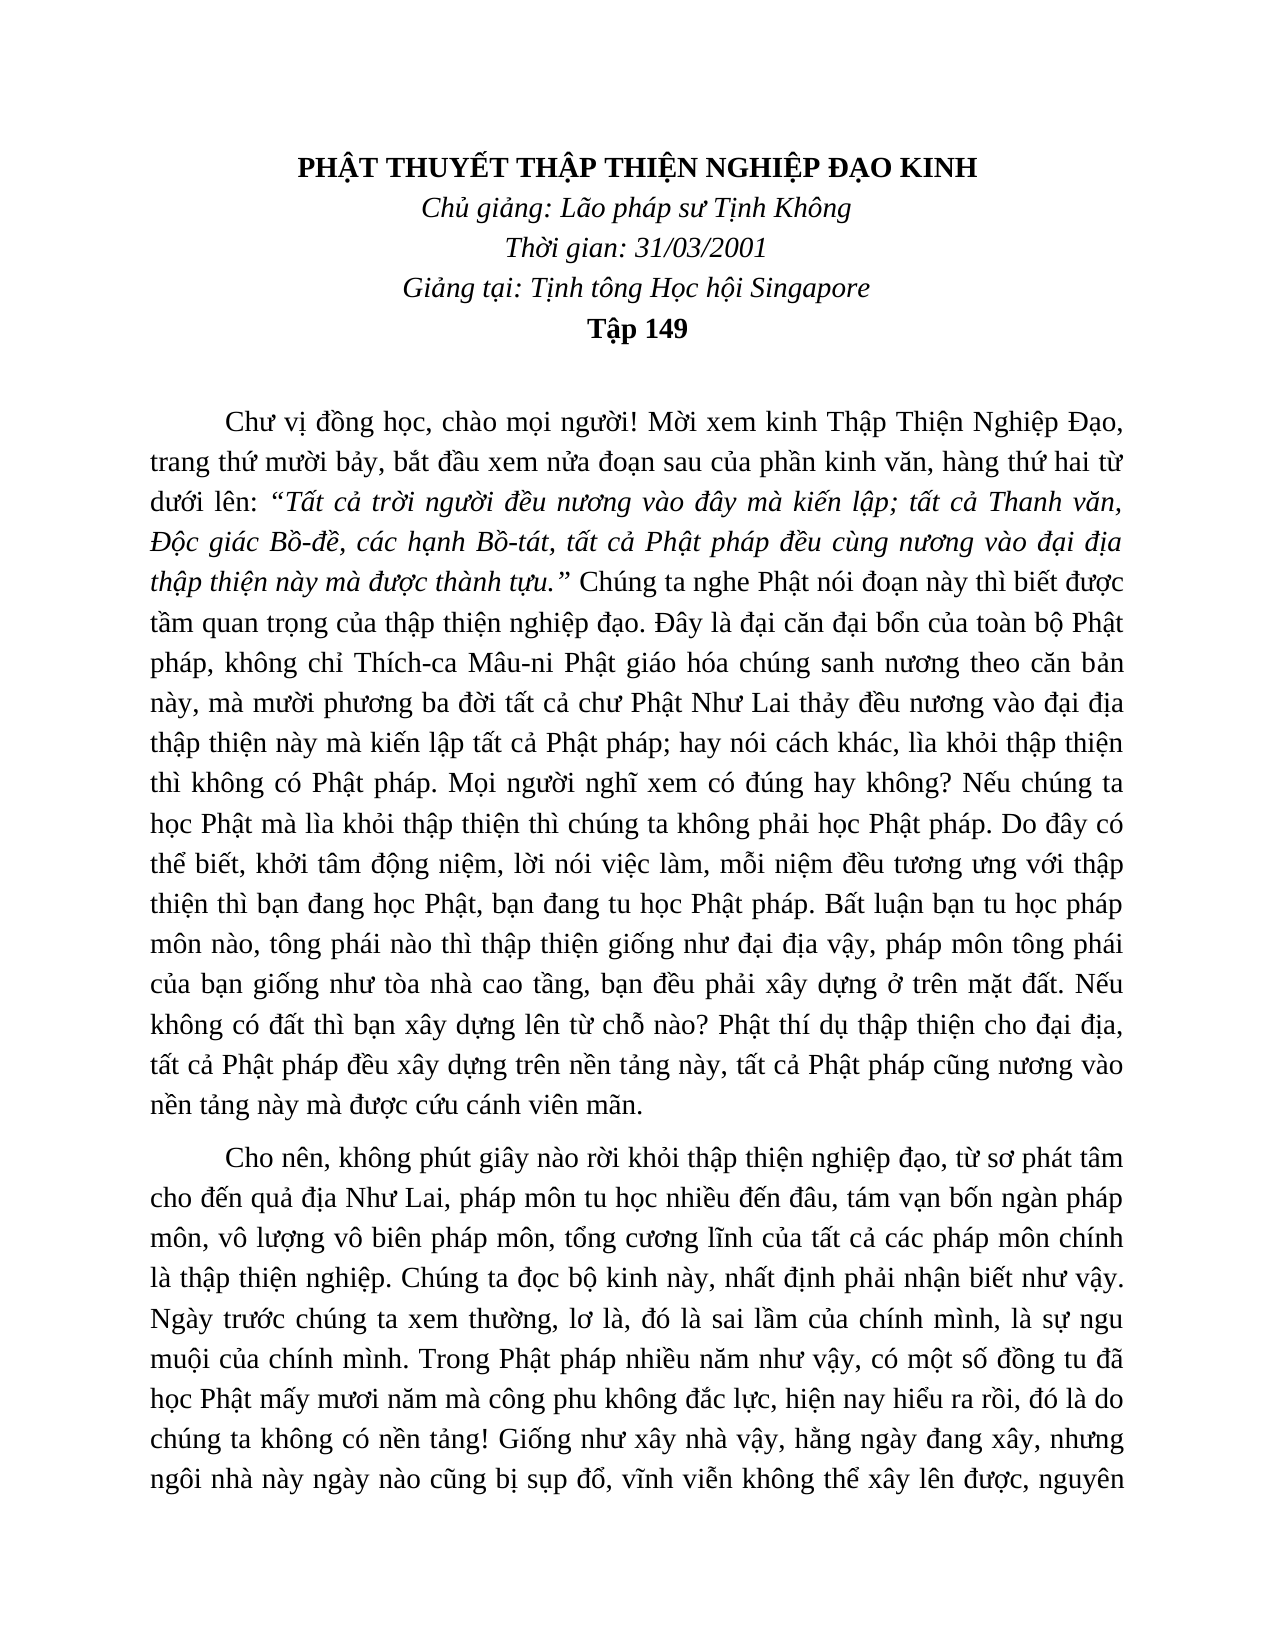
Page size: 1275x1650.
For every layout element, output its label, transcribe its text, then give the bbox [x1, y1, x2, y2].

text Chư vị đồng học, chào mọi người! Mời xem kinh Thập Thiện Nghiệp Đạo, trang thứ mười bảy, bắt đầu xem nửa đoạn sau của phần kinh văn, hàng thứ hai từ dưới lên: “Tất cả trời người đều nương vào đây mà kiến lập; tất cả Thanh văn, Độc giác Bồ-đề, các hạnh Bồ-tát, tất cả Phật pháp đều cùng nương vào đại địa thập thiện này mà được thành tựu.” Chúng ta nghe Phật nói đoạn này thì biết được tầm quan trọng của thập thiện nghiệp đạo. Đây là đại căn đại bổn của toàn bộ Phật pháp, không chỉ Thích-ca Mâu-ni Phật giáo hóa chúng sanh nương theo căn bản này, mà mười phương ba đời tất cả chư Phật Như Lai thảy đều nương vào đại địa thập thiện này mà kiến lập tất cả Phật pháp; hay nói cách khác, lìa khỏi thập thiện thì không có Phật pháp. Mọi người nghĩ xem có đúng hay không? Nếu chúng ta học Phật mà lìa khỏi thập thiện thì chúng ta không phải học Phật pháp. Do đây có thể biết, khởi tâm động niệm, lời nói việc làm, mỗi niệm đều tương ưng với thập thiện thì bạn đang học Phật, bạn đang tu học Phật pháp. Bất luận bạn tu học pháp môn nào, tông phái nào thì thập thiện giống như đại địa vậy, pháp môn tông phái của bạn giống như tòa nhà cao tầng, bạn đều phải xây dựng ở trên mặt đất. Nếu không có đất thì bạn xây dựng lên từ chỗ nào? Phật thí dụ thập thiện cho đại địa, tất cả Phật pháp đều xây dựng trên nền tảng này, tất cả Phật pháp cũng nương vào nền tảng này mà được cứu cánh viên mãn. [150, 404, 1125, 1121]
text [150, 1140, 1125, 1495]
text PHẬT THUYẾT THẬP THIỆN NGHIỆP ĐẠO KINH [150, 150, 1125, 183]
text Chủ giảng: Lão pháp sư Tịnh Không [150, 190, 1125, 224]
text Giảng tại: Tịnh tông Học hội Singapore [150, 271, 1125, 304]
text Tập 149 [150, 311, 1125, 344]
text Thời gian: 31/03/2001 [150, 230, 1125, 264]
